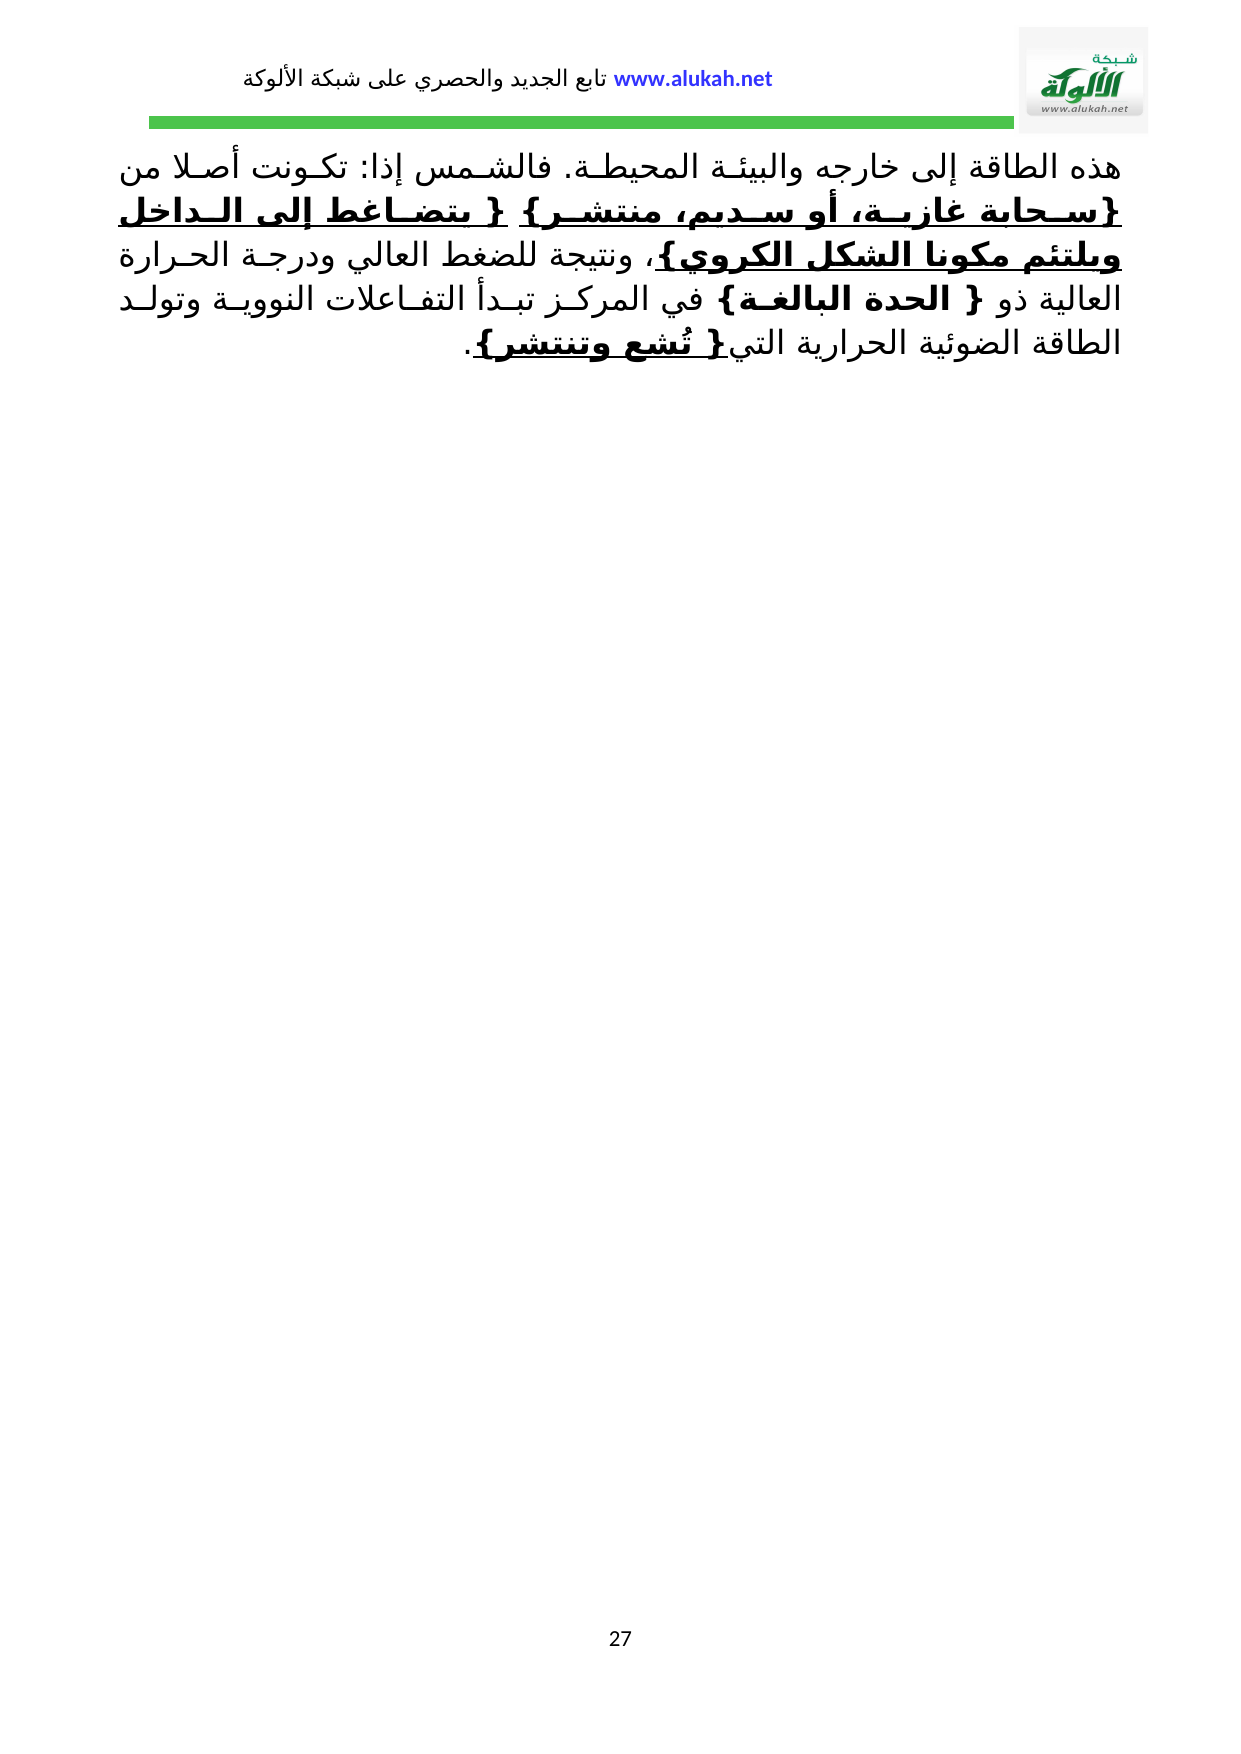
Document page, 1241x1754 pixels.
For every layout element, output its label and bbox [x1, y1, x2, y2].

text [118, 148, 1122, 367]
